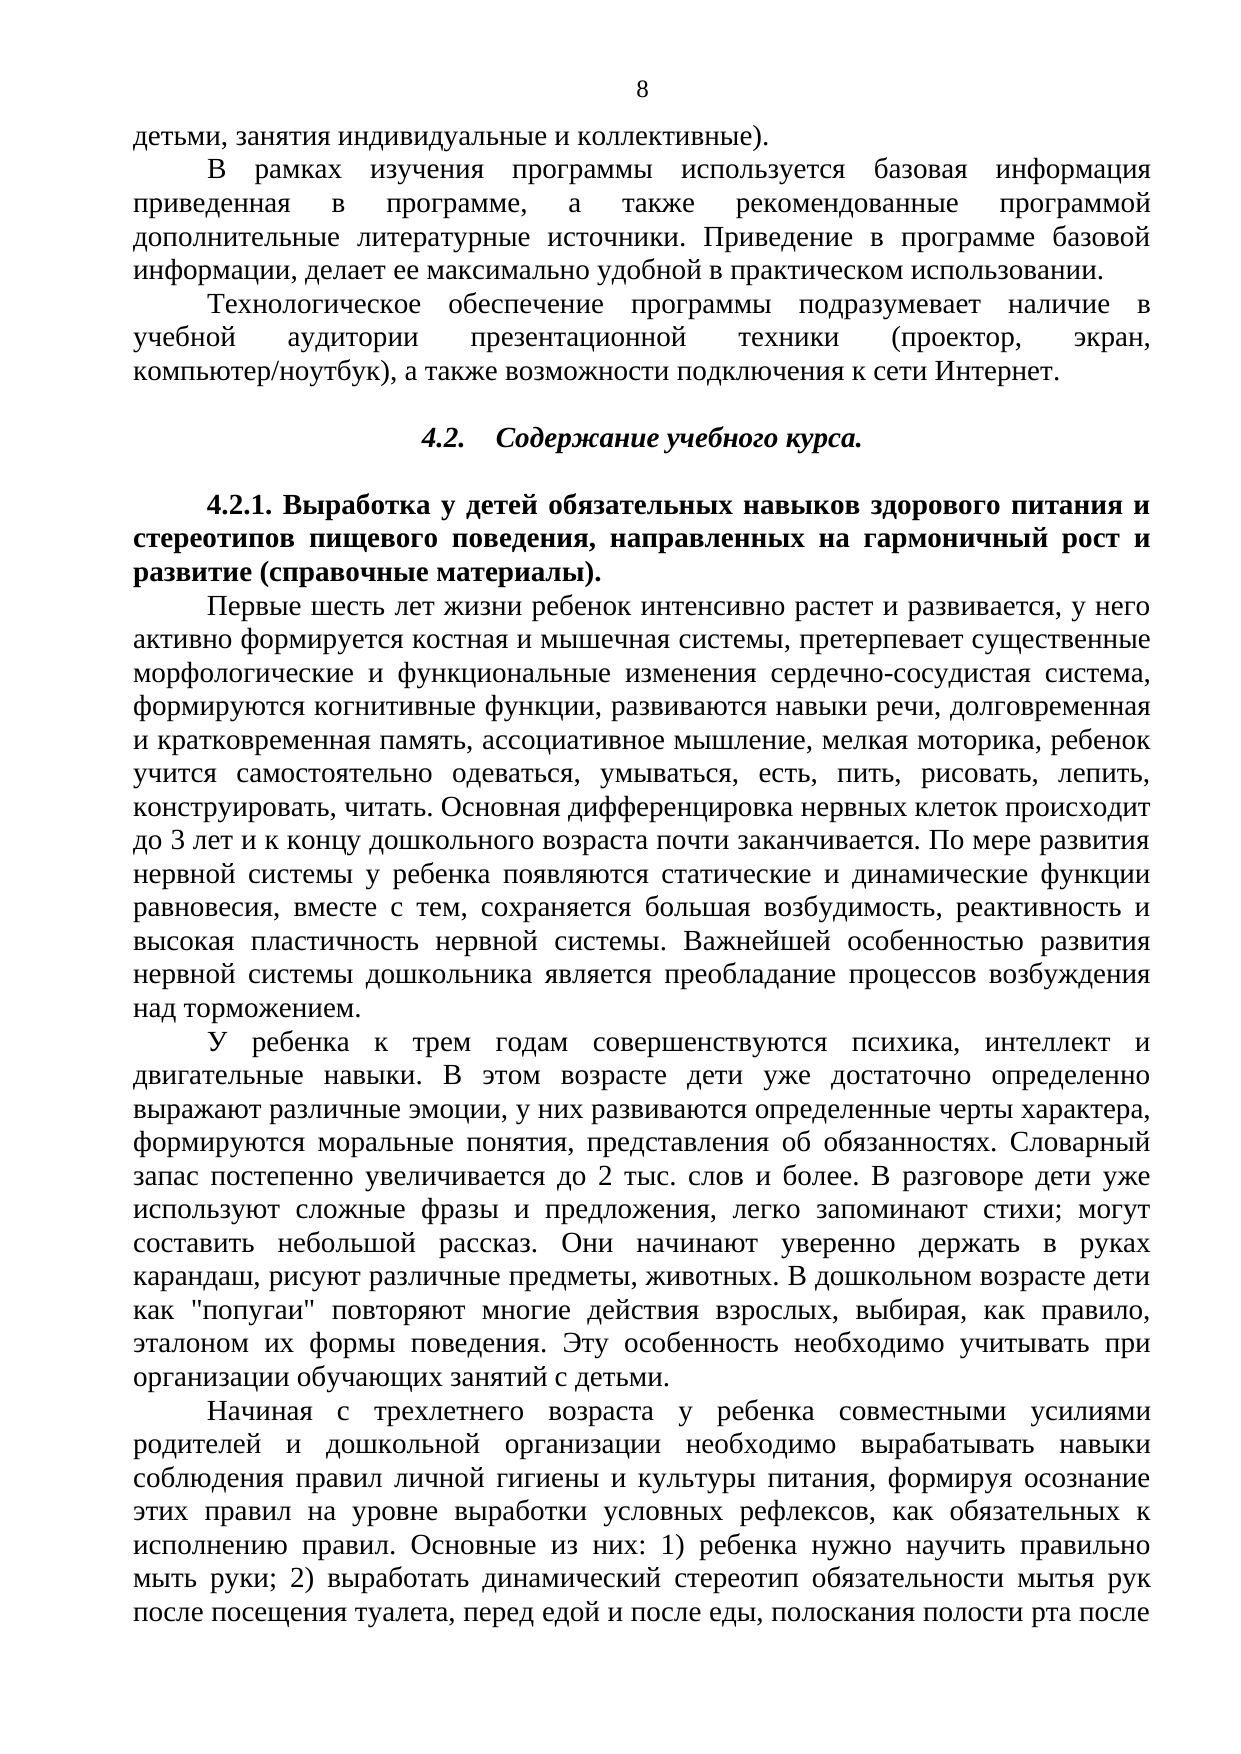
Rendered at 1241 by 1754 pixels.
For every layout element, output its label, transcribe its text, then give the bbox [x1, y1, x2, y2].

text У ребенка к трем годам совершенствуются психика, интеллект и двигательные навыки. В этом возрасте дети уже достаточно определенно выражают различные эмоции, у них развиваются определенные черты характера, формируются моральные понятия, представления об обязанностях. Словарный запас постепенно увеличивается до 2 тыс. слов и более. В разговоре дети уже используют сложные фразы и предложения, легко запоминают стихи; могут составить небольшой рассказ. Они начинают уверенно держать в руках карандаш, рисуют различные предметы, животных. В дошкольном возрасте дети как "попугаи" повторяют многие действия взрослых, выбирая, как правило, эталоном их формы поведения. Эту особенность необходимо учитывать при организации обучающих занятий с детьми. [133, 1024, 1152, 1393]
text Первые шесть лет жизни ребенок интенсивно растет и развивается, у него активно формируется костная и мышечная системы, претерпевает существенные морфологические и функциональные изменения сердечно-сосудистая система, формируются когнитивные функции, развиваются навыки речи, долговременная и кратковременная память, ассоциативное мышление, мелкая моторика, ребенок учится самостоятельно одеваться, умываться, есть, пить, рисовать, лепить, конструировать, читать. Основная дифференцировка нервных клеток происходит до 3 лет и к концу дошкольного возраста почти заканчивается. По мере развития нервной системы у ребенка появляются статические и динамические функции равновесия, вместе с тем, сохраняется большая возбудимость, реактивность и высокая пластичность нервной системы. Важнейшей особенностью развития нервной системы дошкольника является преобладание процессов возбуждения над торможением. [133, 588, 1152, 1024]
text 4.2.1. Выработка у детей обязательных навыков здорового питания и стереотипов пищевого поведения, направленных на гармоничный рост и развитие (справочные материалы). [133, 487, 1152, 588]
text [133, 118, 1152, 152]
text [133, 1393, 1152, 1627]
text В рамках изучения программы используется базовая информация приведенная в программе, а также рекомендованные программой дополнительные литературные источники. Приведение в программе базовой информации, делает ее максимально удобной в практическом использовании. [133, 152, 1152, 286]
text Технологическое обеспечение программы подразумевает наличие в учебной аудитории презентационной техники (проектор, экран, компьютер/ноутбук), а также возможности подключения к сети Интернет. [133, 286, 1152, 386]
list Содержание учебного курса. [133, 420, 1152, 453]
